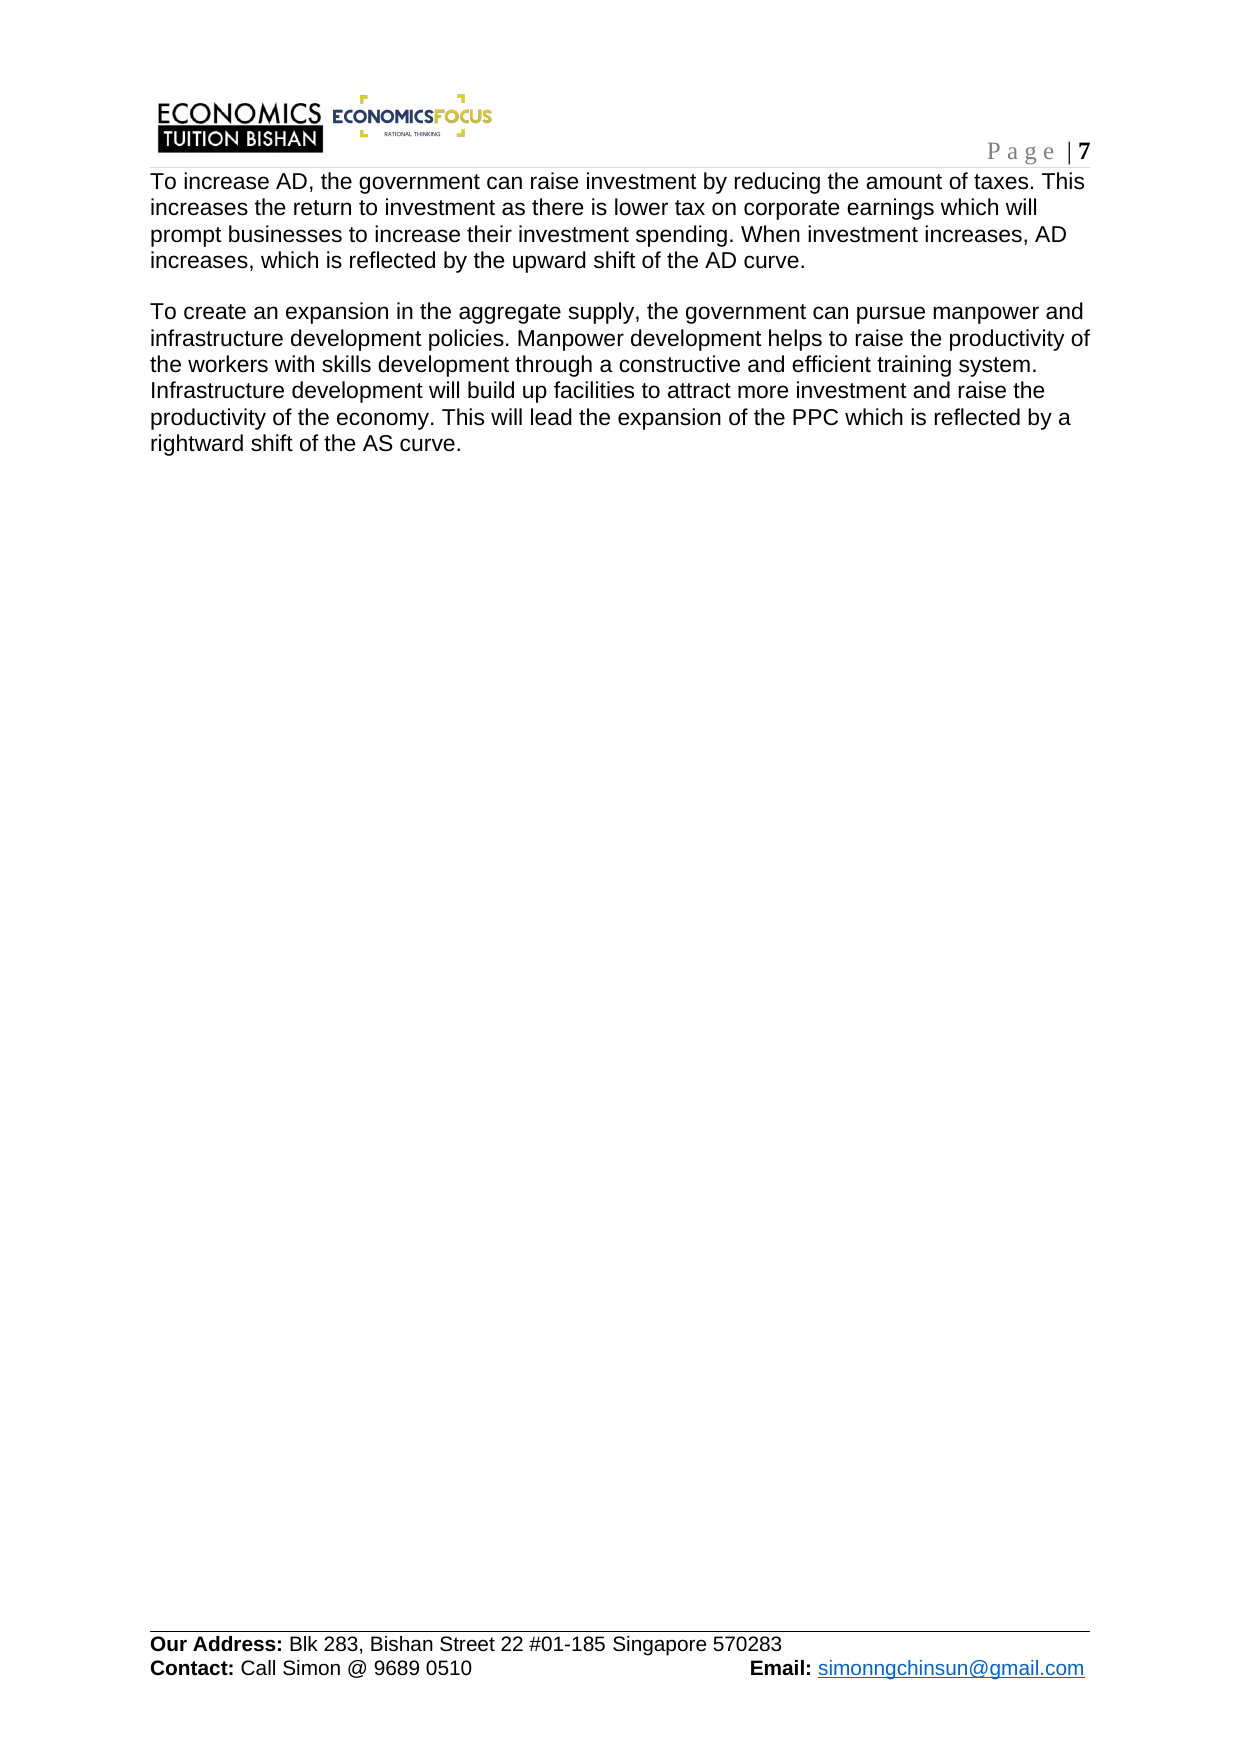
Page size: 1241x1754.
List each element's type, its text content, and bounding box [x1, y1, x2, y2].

picture [150, 73, 499, 160]
text To create an expansion in the aggregate supply, the government can pursue manpower and infrastructure development policies. Manpower development helps to raise the productivity of the workers with skills development through a constructive and efficient training system. Infrastructure development will build up facilities to attract more investment and raise the productivity of the economy. This will lead the expansion of the PPC which is reflected by a rightward shift of the AS curve. [150, 298, 1090, 456]
text To increase AD, the government can raise investment by reducing the amount of taxes. This increases the return to investment as there is lower tax on corporate earnings which will prompt businesses to increase their investment spending. When investment increases, AD increases, which is reflected by the upward shift of the AD curve. [150, 168, 1090, 273]
